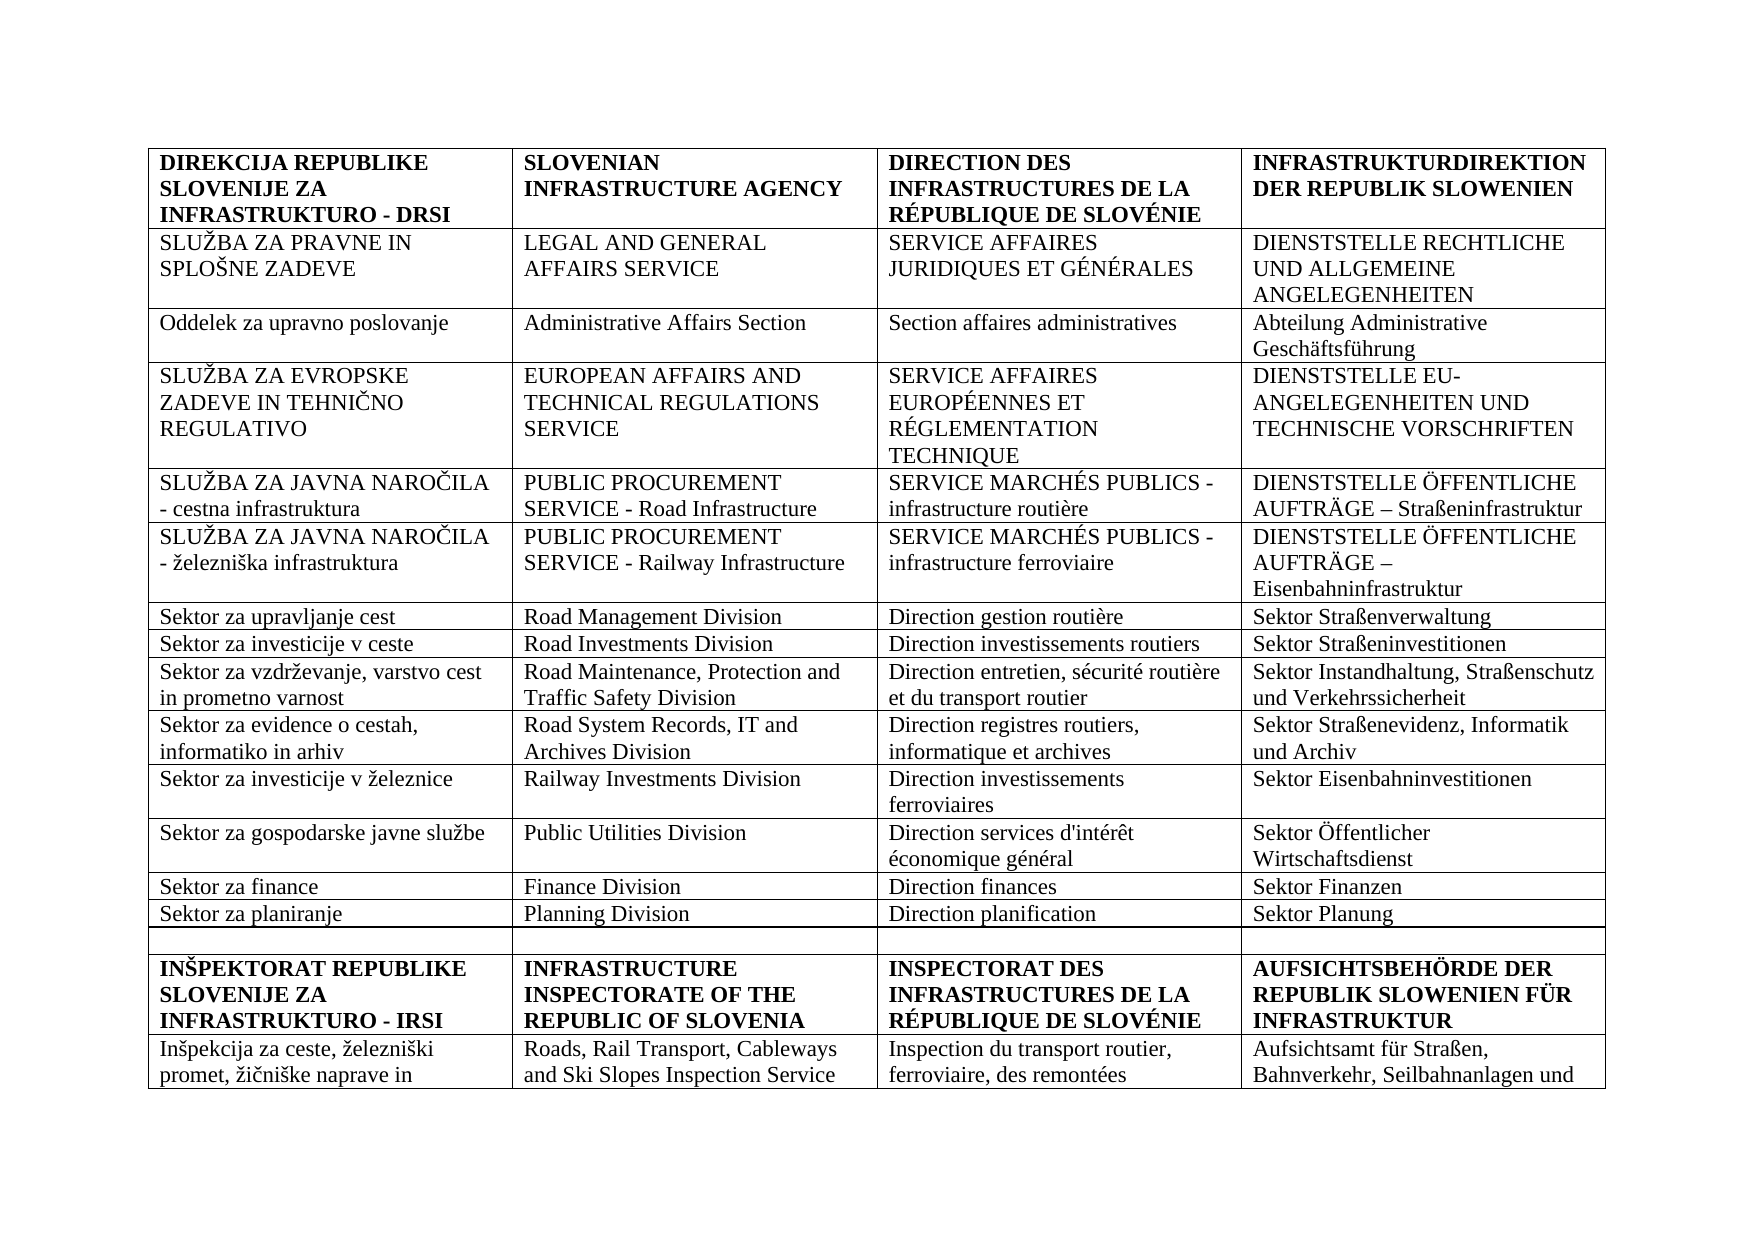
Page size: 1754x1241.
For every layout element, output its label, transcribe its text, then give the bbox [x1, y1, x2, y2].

table_cell INFRASTRUCTURE INSPECTORATE OF THE REPUBLIC OF SLOVENIA [513, 955, 877, 1034]
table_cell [513, 1035, 877, 1088]
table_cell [1242, 1035, 1605, 1088]
table_cell SERVICE AFFAIRES EUROPÉENNES ET RÉGLEMENTATION TECHNIQUE [878, 363, 1241, 468]
table_cell Sektor Öffentlicher Wirtschaftsdienst [1242, 819, 1605, 872]
table_cell DIENSTSTELLE EU-ANGELEGENHEITEN UND TECHNISCHE VORSCHRIFTEN [1242, 363, 1605, 468]
table_cell [513, 928, 877, 954]
table_cell Direction entretien, sécurité routière et du transport routier [878, 658, 1241, 710]
table_cell INŠPEKTORAT REPUBLIKE SLOVENIJE ZA INFRASTRUKTURO - IRSI [149, 955, 512, 1034]
table_cell Road System Records, IT and Archives Division [513, 711, 877, 764]
table_cell Direction planification [878, 900, 1241, 926]
table_cell Sektor za upravljanje cest [149, 603, 512, 629]
table_cell Road Maintenance, Protection and Traffic Safety Division [513, 658, 877, 710]
table_cell Sektor Instandhaltung, Straßenschutz und Verkehrssicherheit [1242, 658, 1605, 710]
table_cell SLUŽBA ZA JAVNA NAROČILA - železniška infrastruktura [149, 523, 512, 602]
table_cell [1242, 928, 1605, 954]
table_cell Planning Division [513, 900, 877, 926]
table_cell SLUŽBA ZA PRAVNE IN SPLOŠNE ZADEVE [149, 229, 512, 308]
table_cell Section affaires administratives [878, 309, 1241, 362]
table_cell Sektor za evidence o cestah, informatiko in arhiv [149, 711, 512, 764]
table_cell Sektor za finance [149, 873, 512, 899]
table_cell Abteilung Administrative Geschäftsführung [1242, 309, 1605, 362]
table_cell Direction services d'intérêt économique général [878, 819, 1241, 872]
table_cell SLUŽBA ZA JAVNA NAROČILA - cestna infrastruktura [149, 469, 512, 522]
table_cell Direction gestion routière [878, 603, 1241, 629]
table_cell DIREKCIJA REPUBLIKE SLOVENIJE ZA INFRASTRUKTURO - DRSI [149, 149, 512, 228]
table_cell Administrative Affairs Section [513, 309, 877, 362]
table_cell Road Management Division [513, 603, 877, 629]
table_cell SLUŽBA ZA EVROPSKE ZADEVE IN TEHNIČNO REGULATIVO [149, 363, 512, 468]
table_cell SLOVENIAN INFRASTRUCTURE AGENCY [513, 149, 877, 228]
table_cell DIRECTION DES INFRASTRUCTURES DE LA RÉPUBLIQUE DE SLOVÉNIE [878, 149, 1241, 228]
table_cell EUROPEAN AFFAIRS AND TECHNICAL REGULATIONS SERVICE [513, 363, 877, 468]
table_cell SERVICE MARCHÉS PUBLICS - infrastructure routière [878, 469, 1241, 522]
table_cell Finance Division [513, 873, 877, 899]
table_cell Direction finances [878, 873, 1241, 899]
table_cell Direction investissements ferroviaires [878, 765, 1241, 818]
table_cell Oddelek za upravno poslovanje [149, 309, 512, 362]
table_cell DIENSTSTELLE ÖFFENTLICHE AUFTRÄGE – Straßeninfrastruktur [1242, 469, 1605, 522]
table_cell AUFSICHTSBEHÖRDE DER REPUBLIK SLOWENIEN FÜR INFRASTRUKTUR [1242, 955, 1605, 1034]
table_cell Sektor Straßeninvestitionen [1242, 630, 1605, 657]
table_cell Direction investissements routiers [878, 630, 1241, 657]
table_cell Sektor za investicije v železnice [149, 765, 512, 818]
table_cell DIENSTSTELLE RECHTLICHE UND ALLGEMEINE ANGELEGENHEITEN [1242, 229, 1605, 308]
table_cell Sektor za gospodarske javne službe [149, 819, 512, 872]
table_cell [149, 1035, 512, 1088]
table_cell Direction registres routiers, informatique et archives [878, 711, 1241, 764]
table_cell DIENSTSTELLE ÖFFENTLICHE AUFTRÄGE – Eisenbahninfrastruktur [1242, 523, 1605, 602]
table_cell Sektor za vzdrževanje, varstvo cest in prometno varnost [149, 658, 512, 710]
table_cell Sektor Straßenevidenz, Informatik und Archiv [1242, 711, 1605, 764]
table_cell Sektor za planiranje [149, 900, 512, 926]
table_cell [878, 928, 1241, 954]
table_cell SERVICE MARCHÉS PUBLICS - infrastructure ferroviaire [878, 523, 1241, 602]
table_cell Railway Investments Division [513, 765, 877, 818]
table_cell [149, 928, 512, 954]
table_cell Sektor Eisenbahninvestitionen [1242, 765, 1605, 818]
table_cell INFRASTRUKTURDIREKTION DER REPUBLIK SLOWENIEN [1242, 149, 1605, 228]
table_cell SERVICE AFFAIRES JURIDIQUES ET GÉNÉRALES [878, 229, 1241, 308]
table_cell Road Investments Division [513, 630, 877, 657]
table_cell Sektor Finanzen [1242, 873, 1605, 899]
table_cell PUBLIC PROCUREMENT SERVICE - Railway Infrastructure [513, 523, 877, 602]
table_cell Sektor Straßenverwaltung [1242, 603, 1605, 629]
table_cell Sektor Planung [1242, 900, 1605, 926]
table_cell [878, 1035, 1241, 1088]
table_cell INSPECTORAT DES INFRASTRUCTURES DE LA RÉPUBLIQUE DE SLOVÉNIE [878, 955, 1241, 1034]
table_cell LEGAL AND GENERAL AFFAIRS SERVICE [513, 229, 877, 308]
table_cell PUBLIC PROCUREMENT SERVICE - Road Infrastructure [513, 469, 877, 522]
table_cell Sektor za investicije v ceste [149, 630, 512, 657]
table_cell Public Utilities Division [513, 819, 877, 872]
